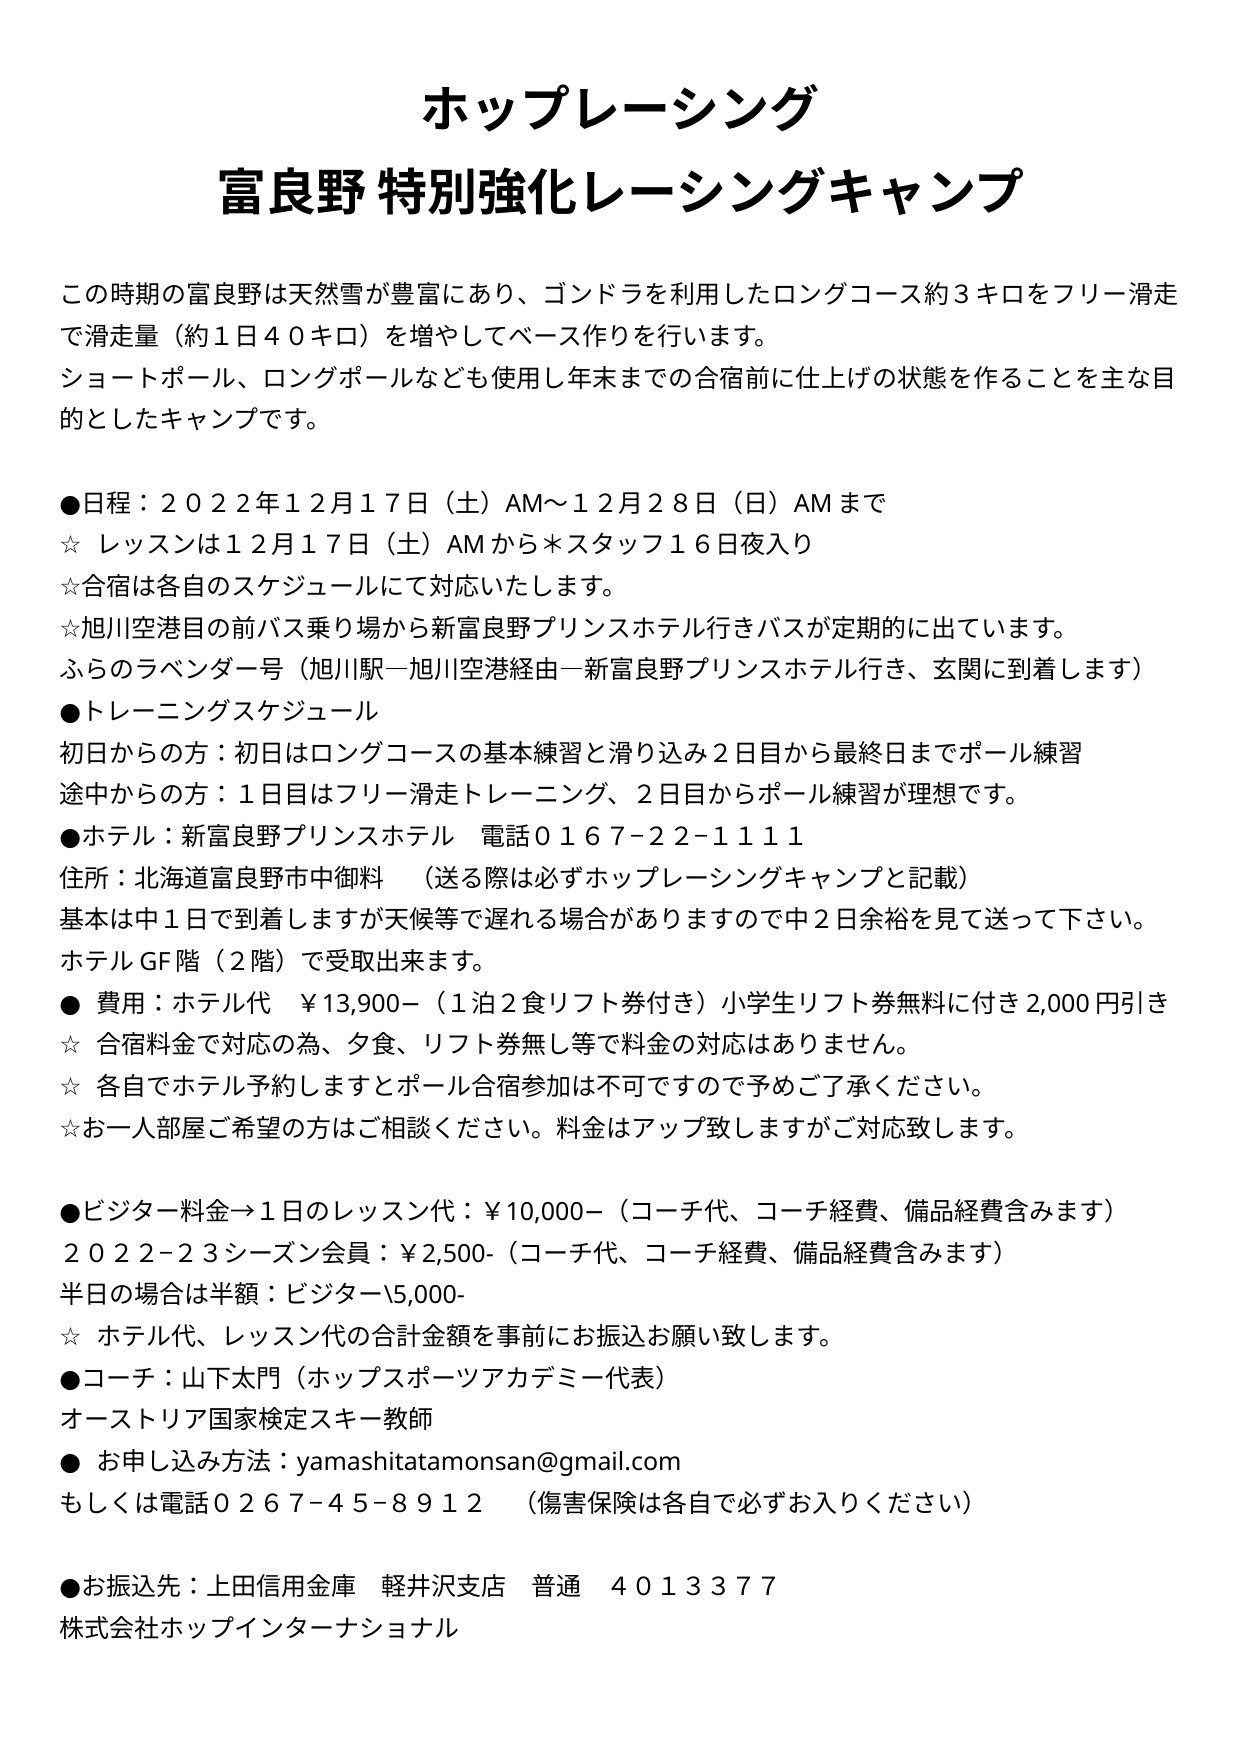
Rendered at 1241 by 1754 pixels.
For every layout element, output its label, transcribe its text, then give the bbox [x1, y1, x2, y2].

text ☆お一人部屋ご希望の方はご相談ください。料金はアップ致しますがご対応致します。 [59, 1105, 1181, 1147]
text 富良野 特別強化レーシングキャンプ [59, 147, 1181, 230]
text 基本は中１日で到着しますが天候等で遅れる場合がありますので中２日余裕を見て送って下さい。 [59, 897, 1181, 939]
list 各自でホテル予約しますとポール合宿参加は不可ですので予めご了承ください。 [59, 1064, 1181, 1105]
text 株式会社ホップインターナショナル [59, 1605, 1181, 1647]
text 初日からの方：初日はロングコースの基本練習と滑り込み２日目から最終日までポール練習 [59, 730, 1181, 772]
text ショートポール、ロングポールなども使用し年末までの合宿前に仕上げの状態を作ることを主な目的としたキャンプです。 [59, 355, 1181, 439]
text ホップレーシング [59, 64, 1181, 147]
text ２０２２−２３シーズン会員：￥2,500-（コーチ代、コーチ経費、備品経費含みます） [59, 1230, 1181, 1272]
text 半日の場合は半額：ビジター\5,000- [59, 1272, 1181, 1314]
text ●トレーニングスケジュール [59, 689, 1181, 730]
text ●ビジター料金→１日のレッスン代：￥10,000−（コーチ代、コーチ経費、備品経費含みます） [59, 1189, 1181, 1230]
list レッスンは１２月１７日（土）AMから＊スタッフ１６日夜入り [59, 522, 1181, 564]
text オーストリア国家検定スキー教師 [59, 1397, 1181, 1439]
text ☆旭川空港目の前バス乗り場から新富良野プリンスホテル行きバスが定期的に出ています。 [59, 605, 1181, 647]
text もしくは電話０２６７−４５−８９１２ （傷害保険は各自で必ずお入りください） [59, 1480, 1181, 1522]
text ホテルGF階（２階）で受取出来ます。 [59, 939, 1181, 980]
list 合宿料金で対応の為、夕食、リフト券無し等で料金の対応はありません。 [59, 1022, 1181, 1064]
text ●コーチ：山下太門（ホップスポーツアカデミー代表） [59, 1355, 1181, 1397]
text ふらのラベンダー号（旭川駅—旭川空港経由—新富良野プリンスホテル行き、玄関に到着します） [59, 647, 1181, 689]
list ホテル代、レッスン代の合計金額を事前にお振込お願い致します。 [59, 1314, 1181, 1355]
text 途中からの方：１日目はフリー滑走トレーニング、２日目からポール練習が理想です。 [59, 772, 1181, 814]
text ●ホテル：新富良野プリンスホテル 電話０１６７−２２−１１１１ [59, 814, 1181, 855]
text ●お振込先：上田信用金庫 軽井沢支店 普通 ４０１３３７７ [59, 1564, 1181, 1605]
list 費用：ホテル代 ￥13,900−（１泊２食リフト券付き）小学生リフト券無料に付き2,000円引き [59, 980, 1181, 1022]
text 住所：北海道富良野市中御料 （送る際は必ずホップレーシングキャンプと記載） [59, 855, 1181, 897]
list お申し込み方法：yamashitatamonsan@gmail.com [59, 1439, 1181, 1480]
text ☆合宿は各自のスケジュールにて対応いたします。 [59, 564, 1181, 605]
text この時期の富良野は天然雪が豊富にあり、ゴンドラを利用したロングコース約３キロをフリー滑走で滑走量（約１日４０キロ）を増やしてベース作りを行います。 [59, 272, 1181, 355]
text ●日程：２０２2年１２月１７日（土）AM〜１２月２８日（日）AMまで [59, 480, 1181, 522]
